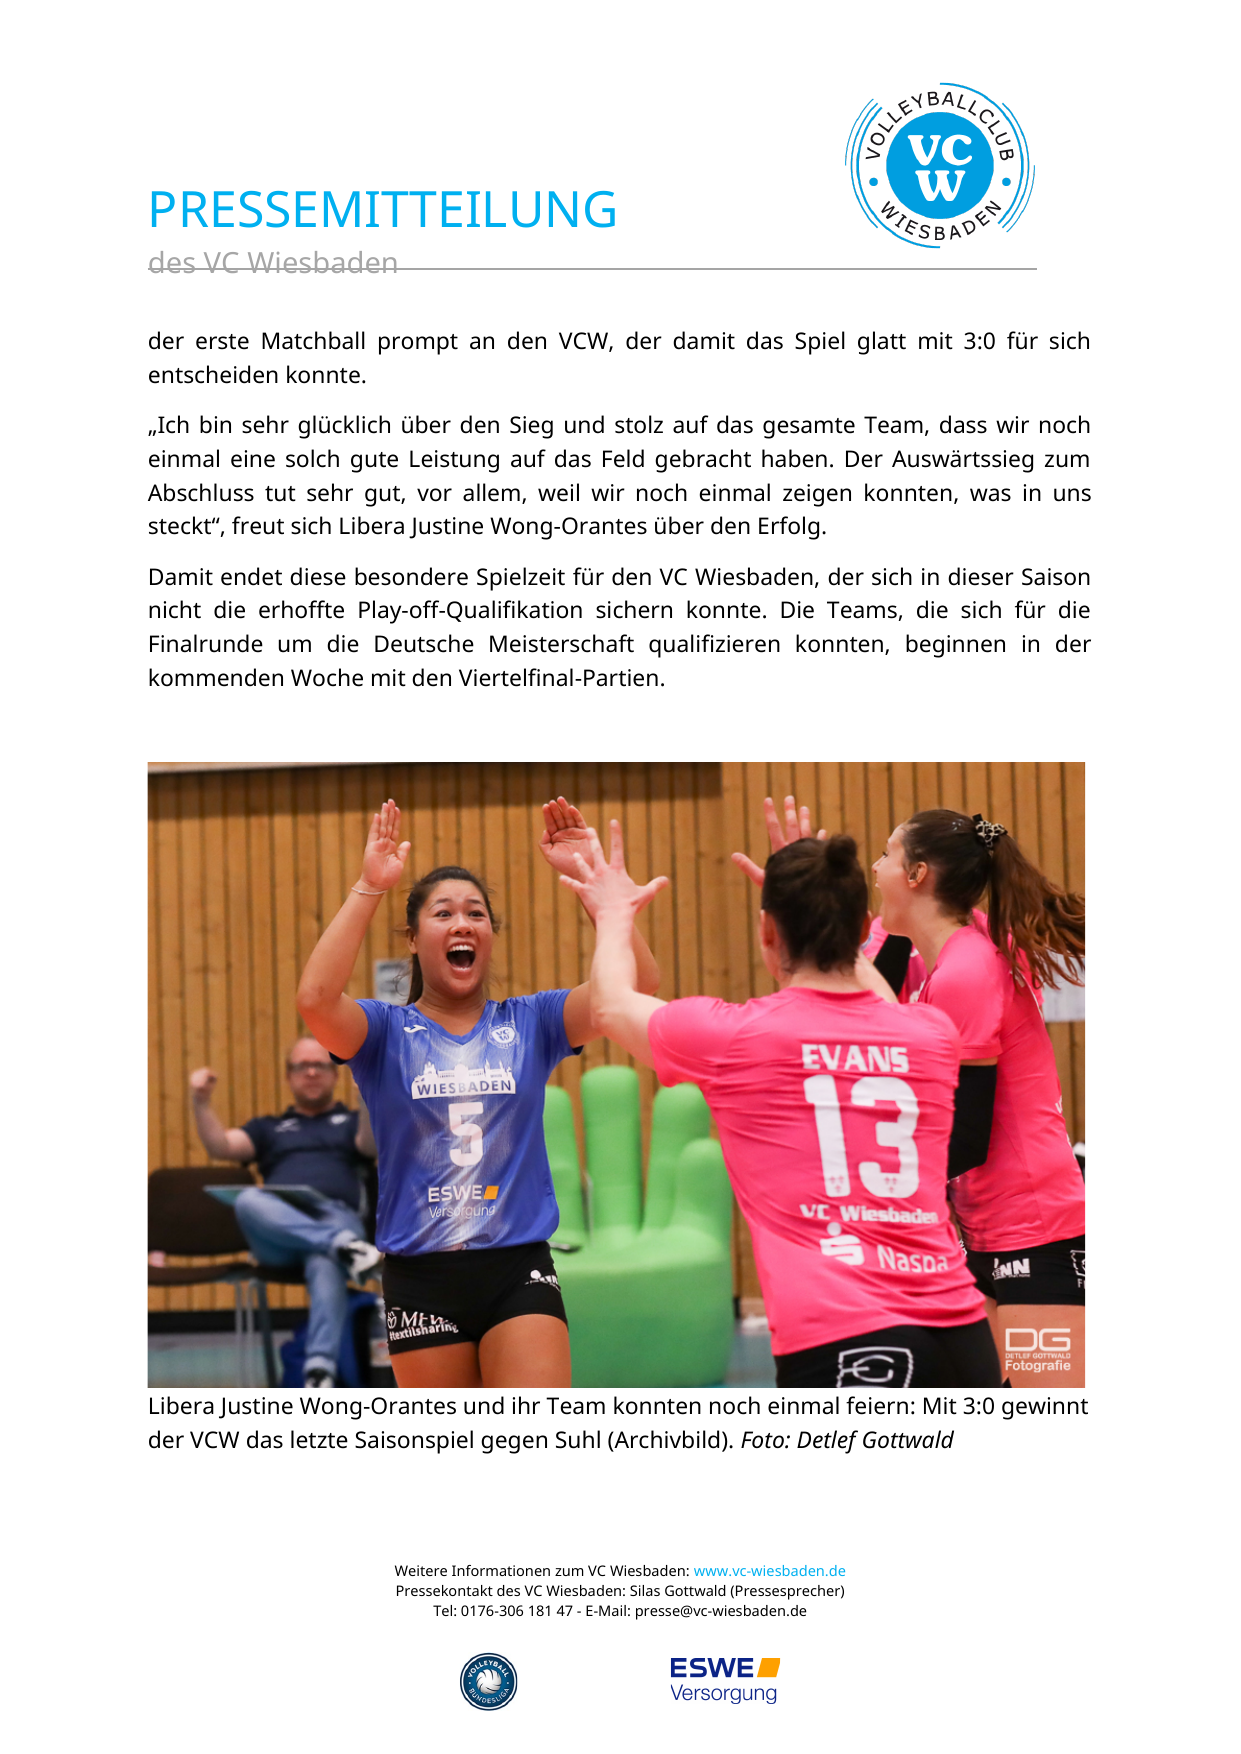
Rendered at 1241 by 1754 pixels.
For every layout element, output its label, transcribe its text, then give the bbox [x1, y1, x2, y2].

text Damit endet diese besondere Spielzeit für den VC Wiesbaden, der sich in dieser Saison nicht die erhoffte Play-off-Qualifikation sichern konnte. Die Teams, die sich für die Finalrunde um die Deutsche Meisterschaft qualifizieren konnten, beginnen in der kommenden Woche mit den Viertelfinal-Partien. [148, 561, 1092, 693]
text „Ich bin sehr glücklich über den Sieg und stolz auf das gesamte Team, dass wir noch einmal eine solch gute Leistung auf das Feld gebracht haben. Der Auswärtssieg zum Abschluss tut sehr gut, vor allem, weil wir noch einmal zeigen konnten, was in uns steckt“, freut sich Libera Justine Wong-Orantes über den Erfolg. [148, 409, 1092, 542]
picture [828, 64, 1052, 267]
picture [459, 1652, 518, 1711]
picture [147, 762, 1086, 1388]
picture [670, 1658, 781, 1704]
